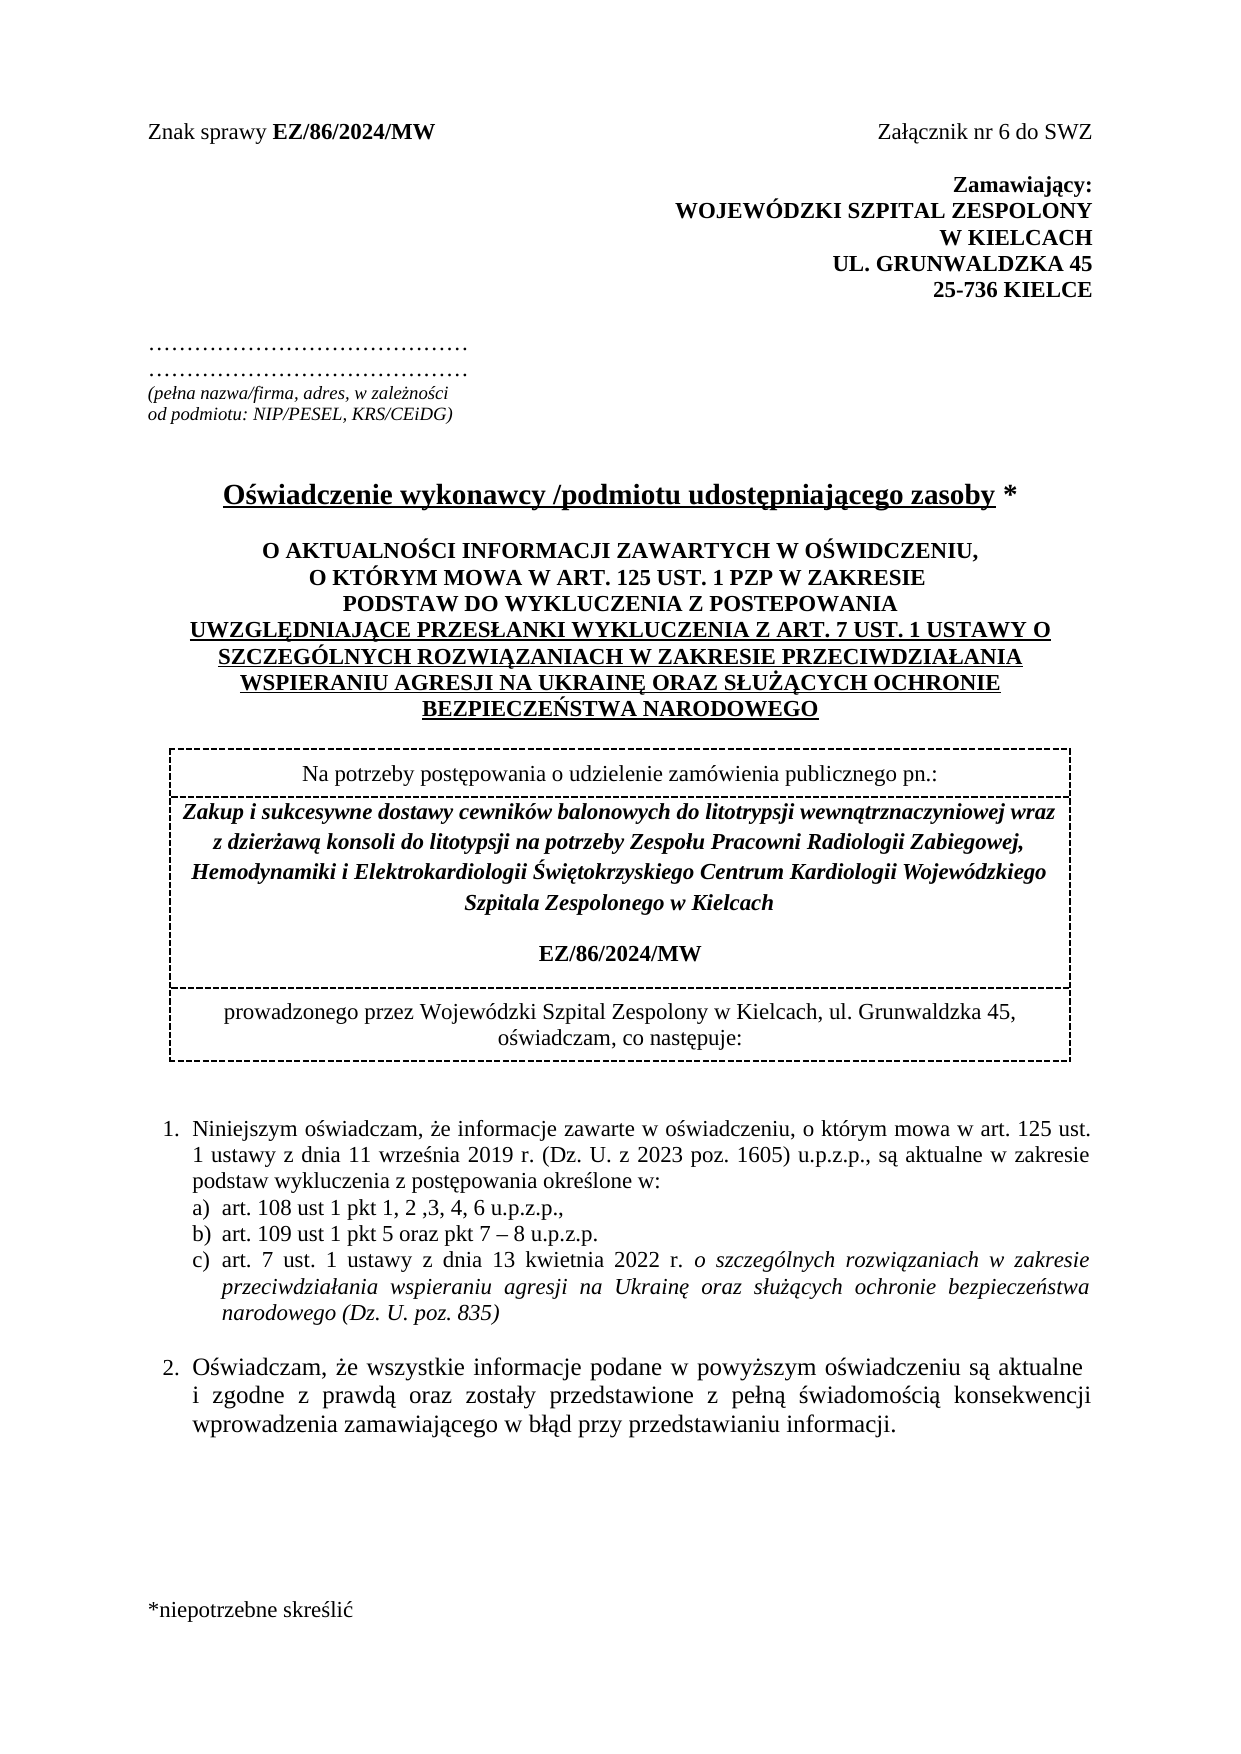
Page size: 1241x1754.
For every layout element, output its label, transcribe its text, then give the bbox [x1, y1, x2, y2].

list Oświadczam, że wszystkie informacje podane w powyższym oświadczeniu są aktualne i zgodne z prawdą oraz zostały przedstawione z pełną świadomością konsekwencji wprowadzenia zamawiającego w błąd przy przedstawianiu informacji. [162, 1352, 1092, 1438]
text Oświadczenie wykonawcy /podmiotu udostępniającego zasoby * [148, 477, 1092, 511]
text WOJEWÓDZKI SZPITAL ZESPOLONY [148, 197, 1092, 223]
table_header Na potrzeby postępowania o udzielenie zamówienia publicznego pn.: [170, 748, 1070, 796]
list Niniejszym oświadczam, że informacje zawarte w oświadczeniu, o którym mowa w art. 125 ust. 1 ustawy z dnia 11 września 2019 r. (Dz. U. z 2023 poz. 1605) u.p.z.p., są aktualne w zakresie podstaw wykluczenia z postępowania określone w: [162, 1114, 1092, 1194]
text Zamawiający: [694, 171, 1092, 197]
text Znak sprawy EZ/86/2024/MW Załącznik nr 6 do SWZ [148, 118, 1092, 144]
text PODSTAW DO WYKLUCZENIA Z POSTEPOWANIA [148, 590, 1092, 616]
table_cell prowadzonego przez Wojewódzki Szpital Zespolony w Kielcach, ul. Grunwaldzka 45, oświadczam, co następuje: [170, 987, 1070, 1060]
list art. 7 ust. 1 ustawy z dnia 13 kwietnia 2022 r. o szczególnych rozwiązaniach w zakresie przeciwdziałania wspieraniu agresji na Ukrainę oraz służących ochronie bezpieczeństwa narodowego (Dz. U. poz. 835) [192, 1246, 1092, 1325]
text (pełna nazwa/firma, adres, w zależności od podmiotu: NIP/PESEL, KRS/CEiDG) [148, 382, 472, 425]
text 25-736 KIELCE [768, 276, 1092, 303]
text ………………………………………………………………………… [148, 329, 472, 382]
list art. 109 ust 1 pkt 5 oraz pkt 7 – 8 u.p.z.p. [192, 1220, 1092, 1246]
text *niepotrzebne skreślić [148, 1596, 1092, 1622]
text O KTÓRYM MOWA W ART. 125 UST. 1 PZP W ZAKRESIE [148, 564, 1092, 590]
text W KIELCACH [148, 223, 1092, 250]
list art. 108 ust 1 pkt 1, 2 ,3, 4, 6 u.p.z.p., [192, 1194, 1092, 1220]
text UL. GRUNWALDZKA 45 [768, 250, 1092, 276]
text O AKTUALNOŚCI INFORMACJI ZAWARTYCH W OŚWIDCZENIU, [148, 537, 1092, 564]
text UWZGLĘDNIAJĄCE PRZESŁANKI WYKLUCZENIA Z ART. 7 UST. 1 USTAWY o szczególnych rozwiązaniach w zakresie przeciwdziałania wspieraniu agresji na Ukrainę oraz służących ochronie bezpieczeństwa narodowego [148, 616, 1092, 722]
table_cell Zakup i sukcesywne dostawy cewników balonowych do litotrypsji wewnątrznaczyniowej wraz z dzierżawą konsoli do litotypsji na potrzeby Zespołu Pracowni Radiologii Zabiegowej, Hemodynamiki i Elektrokardiologii Świętokrzyskiego Centrum Kardiologii Wojewódzkiego Szpitala Zespolonego w Kielcach EZ/86/2024/MW [170, 796, 1070, 987]
